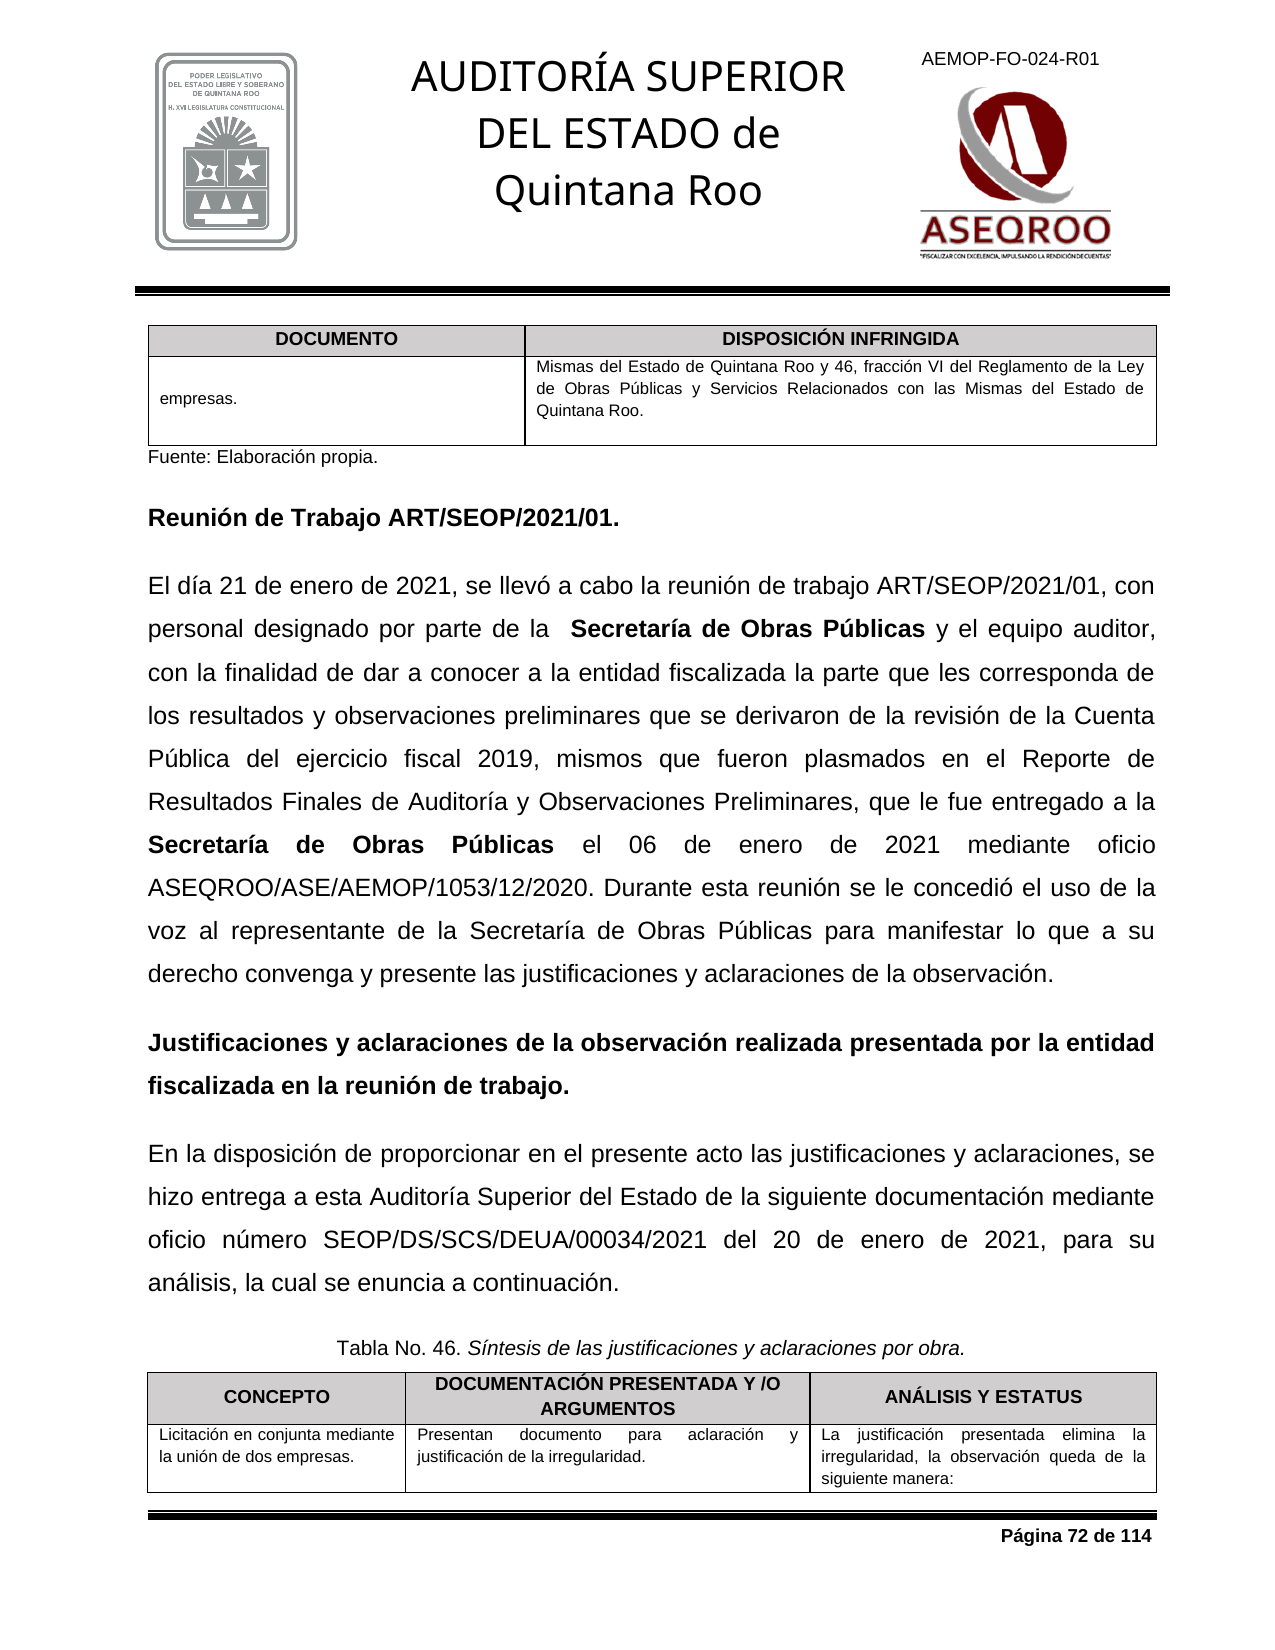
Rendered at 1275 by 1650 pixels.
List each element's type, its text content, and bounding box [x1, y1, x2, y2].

text Reunión de Trabajo ART/SEOP/2021/01. [148, 503, 1157, 532]
picture [920, 87, 1111, 259]
table_header CONCEPTO [148, 1373, 405, 1424]
text Fuente: Elaboración propia. [148, 446, 1157, 467]
table_header DOCUMENTO [149, 326, 524, 356]
table_cell Presentan documento para aclaración y justificación de la irregularidad. [406, 1425, 809, 1492]
table_cell Licitación en conjunta mediante la unión de dos empresas. [148, 1425, 405, 1492]
table_header DOCUMENTACIÓN PRESENTADA Y /O ARGUMENTOS [406, 1373, 809, 1424]
table_header ANÁLISIS Y ESTATUS [811, 1373, 1156, 1424]
table_cell Licitación en conjunta mediante la unión de dos empresas. [149, 357, 524, 445]
text Tabla No. 46. Síntesis de las justificaciones y aclaraciones por obra. [148, 1336, 1157, 1360]
text El día 21 de enero de 2021, se llevó a cabo la reunión de trabajo ART/SEOP/2021/01, con personal designado por parte de la Secretaría de Obras Públicas y el equipo auditor, con la finalidad de dar a conocer a la entidad fiscalizada la parte que les corresponda de los resultados y observaciones preliminares que se derivaron de la revisión de la Cuenta Pública del ejercicio fiscal 2019, mismos que fueron plasmados en el Reporte de Resultados Finales de Auditoría y Observaciones Preliminares, que le fue entregado a la Secretaría de Obras Públicas el 06 de enero de 2021 mediante oficio ASEQROO/ASE/AEMOP/1053/12/2020. Durante esta reunión se le concedió el uso de la voz al representante de la Secretaría de Obras Públicas para manifestar lo que a su derecho convenga y presente las justificaciones y aclaraciones de la observación. [148, 571, 1157, 988]
table_cell La justificación presentada elimina la irregularidad, la observación queda de la siguiente manera: Atendida, solventada. [811, 1425, 1156, 1492]
picture [153, 49, 299, 252]
table_header DISPOSICIÓN INFRINGIDA [526, 326, 1156, 356]
text En la disposición de proporcionar en el presente acto las justificaciones y aclaraciones, se hizo entrega a esta Auditoría Superior del Estado de la siguiente documentación mediante oficio número SEOP/DS/SCS/DEUA/00034/2021 del 20 de enero de 2021, para su análisis, la cual se enuncia a continuación. [148, 1139, 1157, 1297]
text Justificaciones y aclaraciones de la observación realizada presentada por la entidad fiscalizada en la reunión de trabajo. [148, 1027, 1157, 1099]
